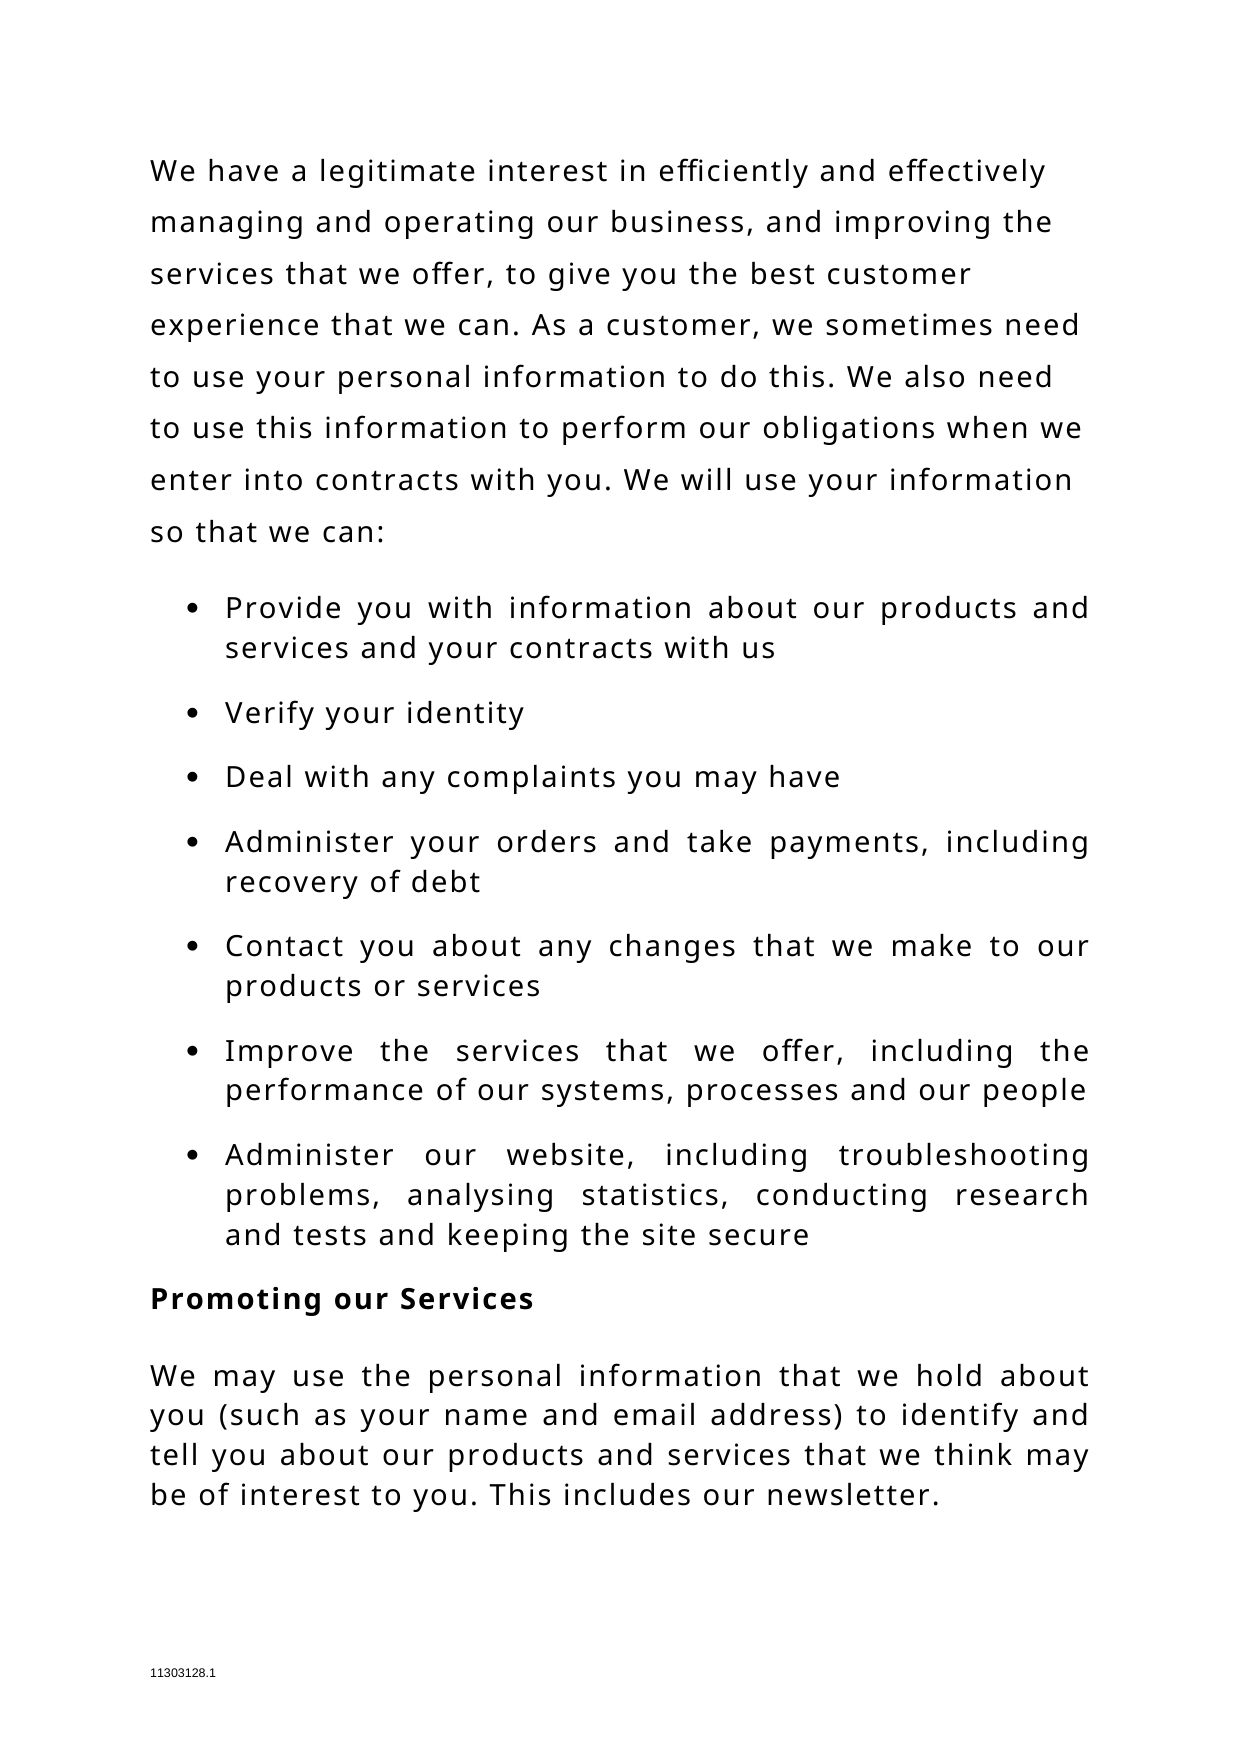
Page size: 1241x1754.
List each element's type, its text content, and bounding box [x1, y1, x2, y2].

list Contact you about any changes that we make to our products or services [187, 926, 1090, 1005]
list Administer our website, including troubleshooting problems, analysing statistics, conducting research and tests and keeping the site secure [187, 1134, 1090, 1253]
list Administer your orders and take payments, including recovery of debt [187, 821, 1090, 901]
list Improve the services that we offer, including the performance of our systems, processes and our people [187, 1030, 1090, 1109]
list Deal with any complaints you may have [187, 757, 1090, 796]
text We have a legitimate interest in efficiently and effectively managing and operating our business, and improving the services that we offer, to give you the best customer experience that we can. As a customer, we sometimes need to use your personal information to do this. We also need to use this information to perform our obligations when we enter into contracts with you. We will use your information so that we can: [150, 150, 1090, 551]
text We may use the personal information that we hold about you (such as your name and email address) to identify and tell you about our products and services that we think may be of interest to you. This includes our newsletter. [150, 1355, 1090, 1514]
list Provide you with information about our products and services and your contracts with us [187, 587, 1090, 667]
list Verify your identity [187, 692, 1090, 732]
text Promoting our Services [150, 1278, 1090, 1318]
